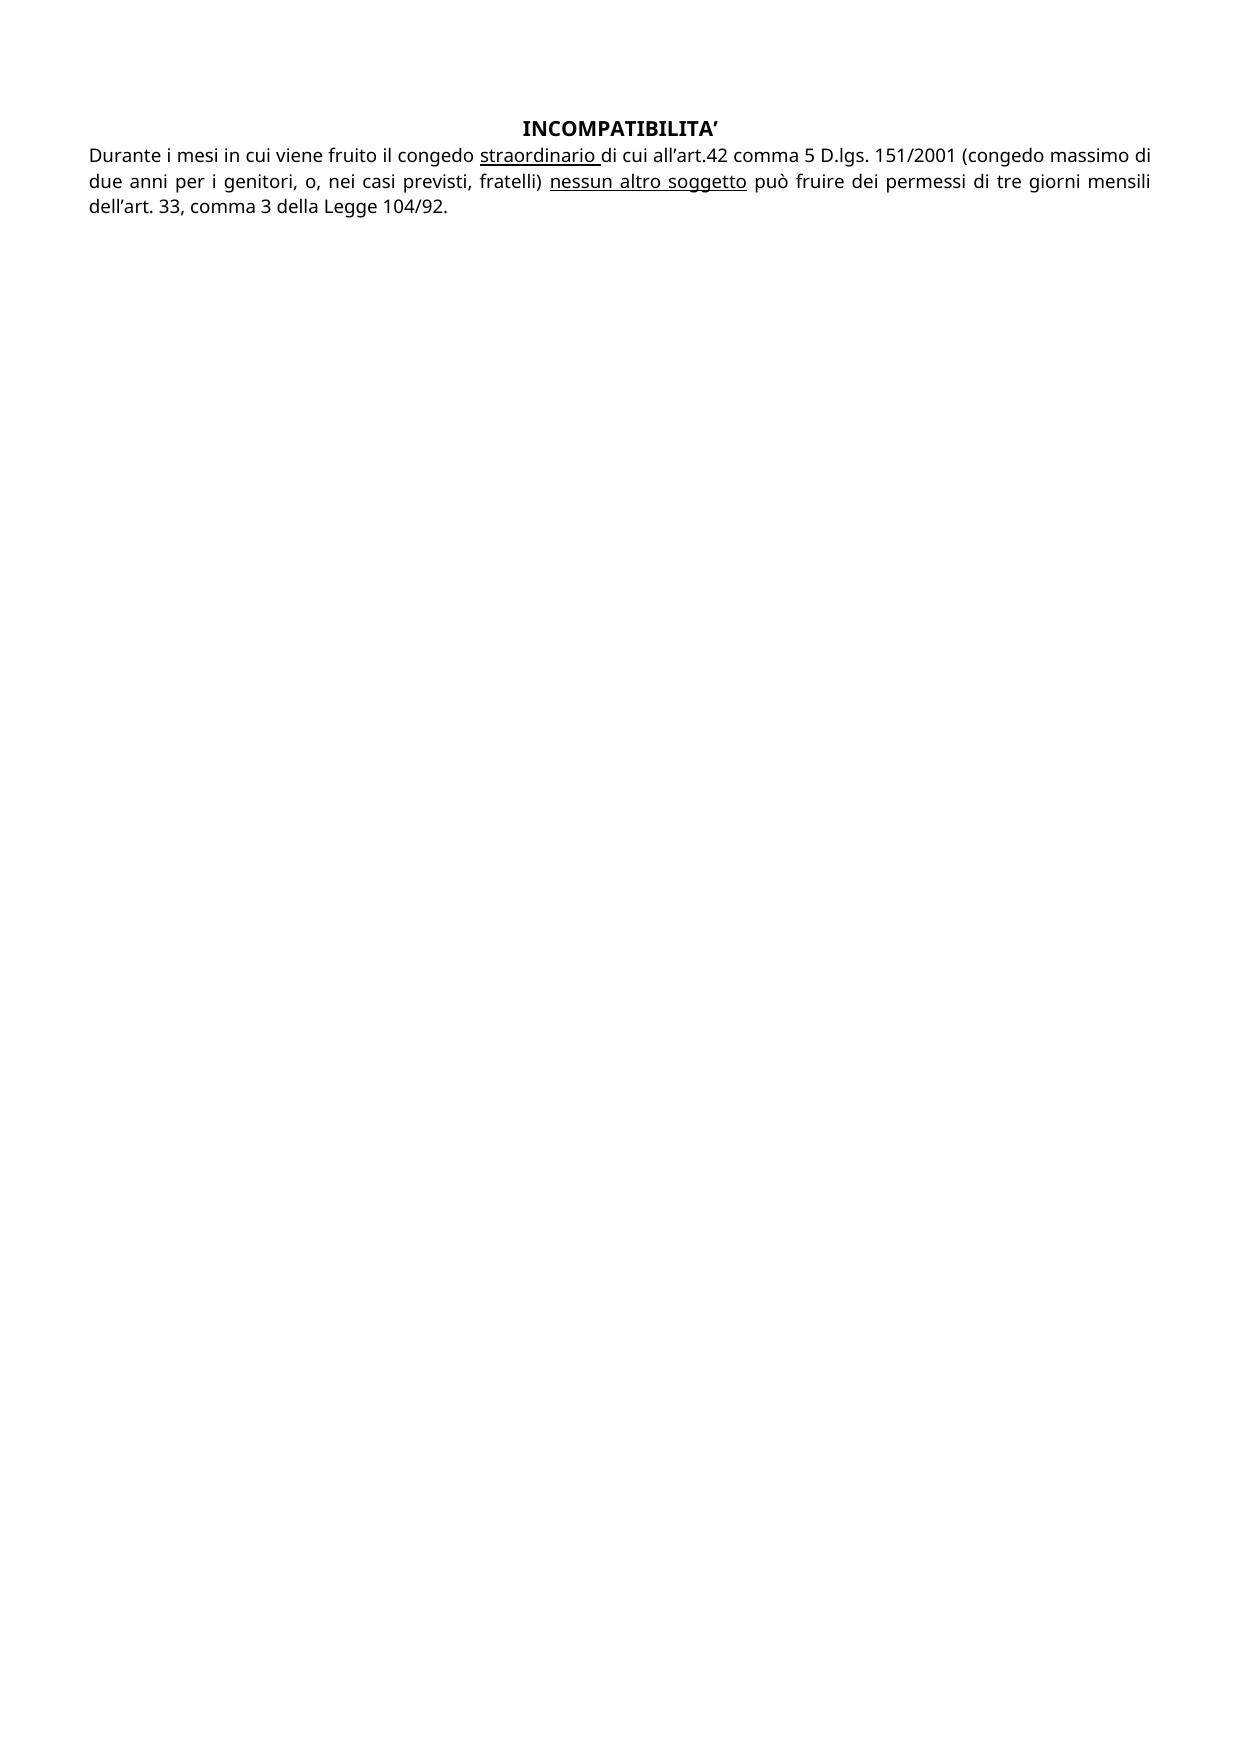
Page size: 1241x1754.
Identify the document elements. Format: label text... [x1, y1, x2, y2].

text INCOMPATIBILITA’ [89, 114, 1152, 143]
text Durante i mesi in cui viene fruito il congedo straordinario di cui all’art.42 comma 5 D.lgs. 151/2001 (congedo massimo di due anni per i genitori, o, nei casi previsti, fratelli) nessun altro soggetto può fruire dei permessi di tre giorni mensili dell’art. 33, comma 3 della Legge 104/92. [89, 143, 1152, 219]
